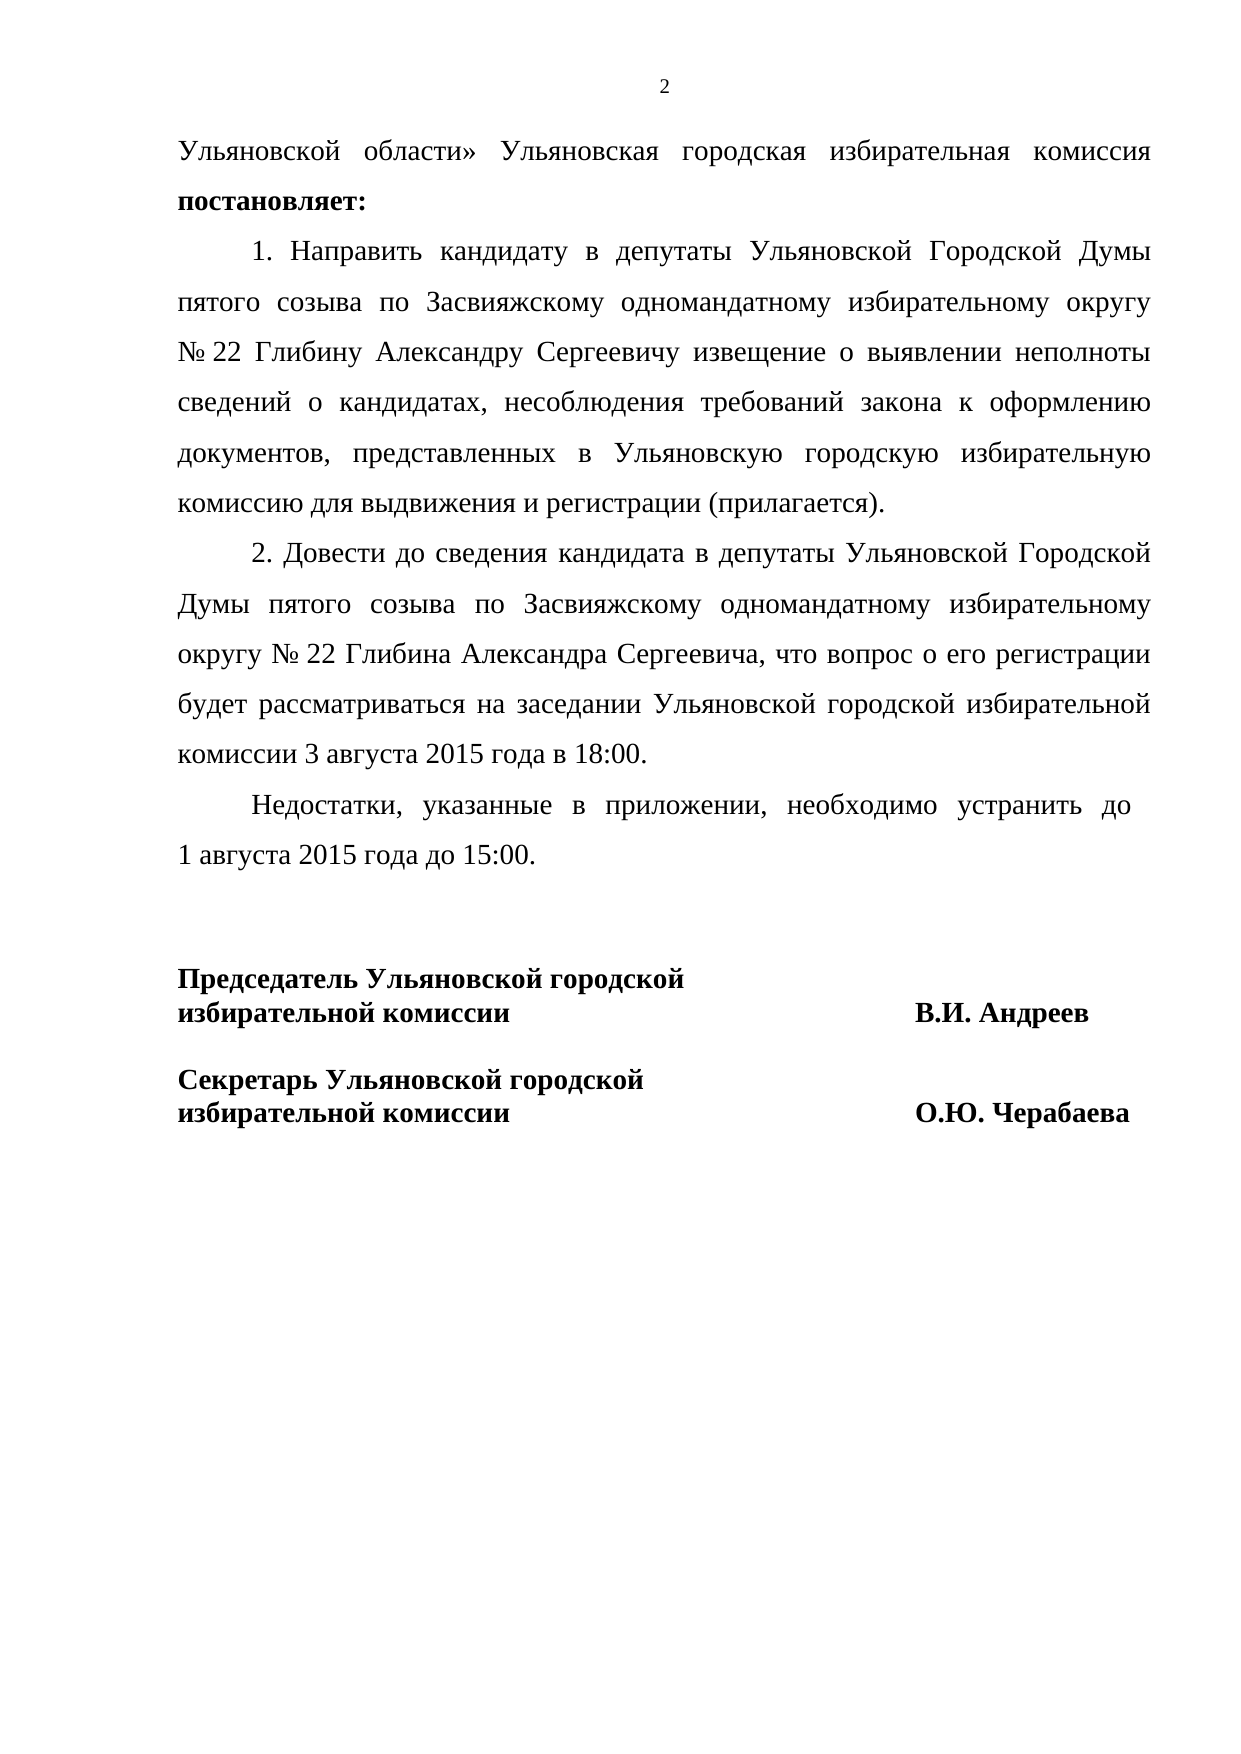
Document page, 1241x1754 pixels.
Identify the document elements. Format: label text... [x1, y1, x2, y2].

text избирательной комиссии В.И. Андреев [177, 995, 1152, 1028]
text 2. Довести до сведения кандидата в депутаты Ульяновской Городской Думы пятого созыва по Засвияжскому одномандатному избирательному округу № 22 Глибина Александра Сергеевича, что вопрос о его регистрации будет рассматриваться на заседании Ульяновской городской избирательной комиссии 3 августа 2015 года в 18:00. [177, 535, 1152, 770]
text 1. Направить кандидату в депутаты Ульяновской Городской Думы пятого созыва по Засвияжскому одномандатному избирательному округу № 22 Глибину Александру Сергеевичу извещение о выявлении неполноты сведений о кандидатах, несоблюдения требований закона к оформлению документов, представленных в Ульяновскую городскую избирательную комиссию для выдвижения и регистрации (прилагается). [177, 233, 1152, 519]
text Недостатки, указанные в приложении, необходимо устранить до 1 августа 2015 года до 15:00. [177, 787, 1152, 871]
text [177, 133, 1152, 217]
text избирательной комиссии О.Ю. Черабаева [177, 1096, 1152, 1129]
text Председатель Ульяновской городской [177, 961, 1152, 995]
text Секретарь Ульяновской городской [177, 1062, 1152, 1096]
